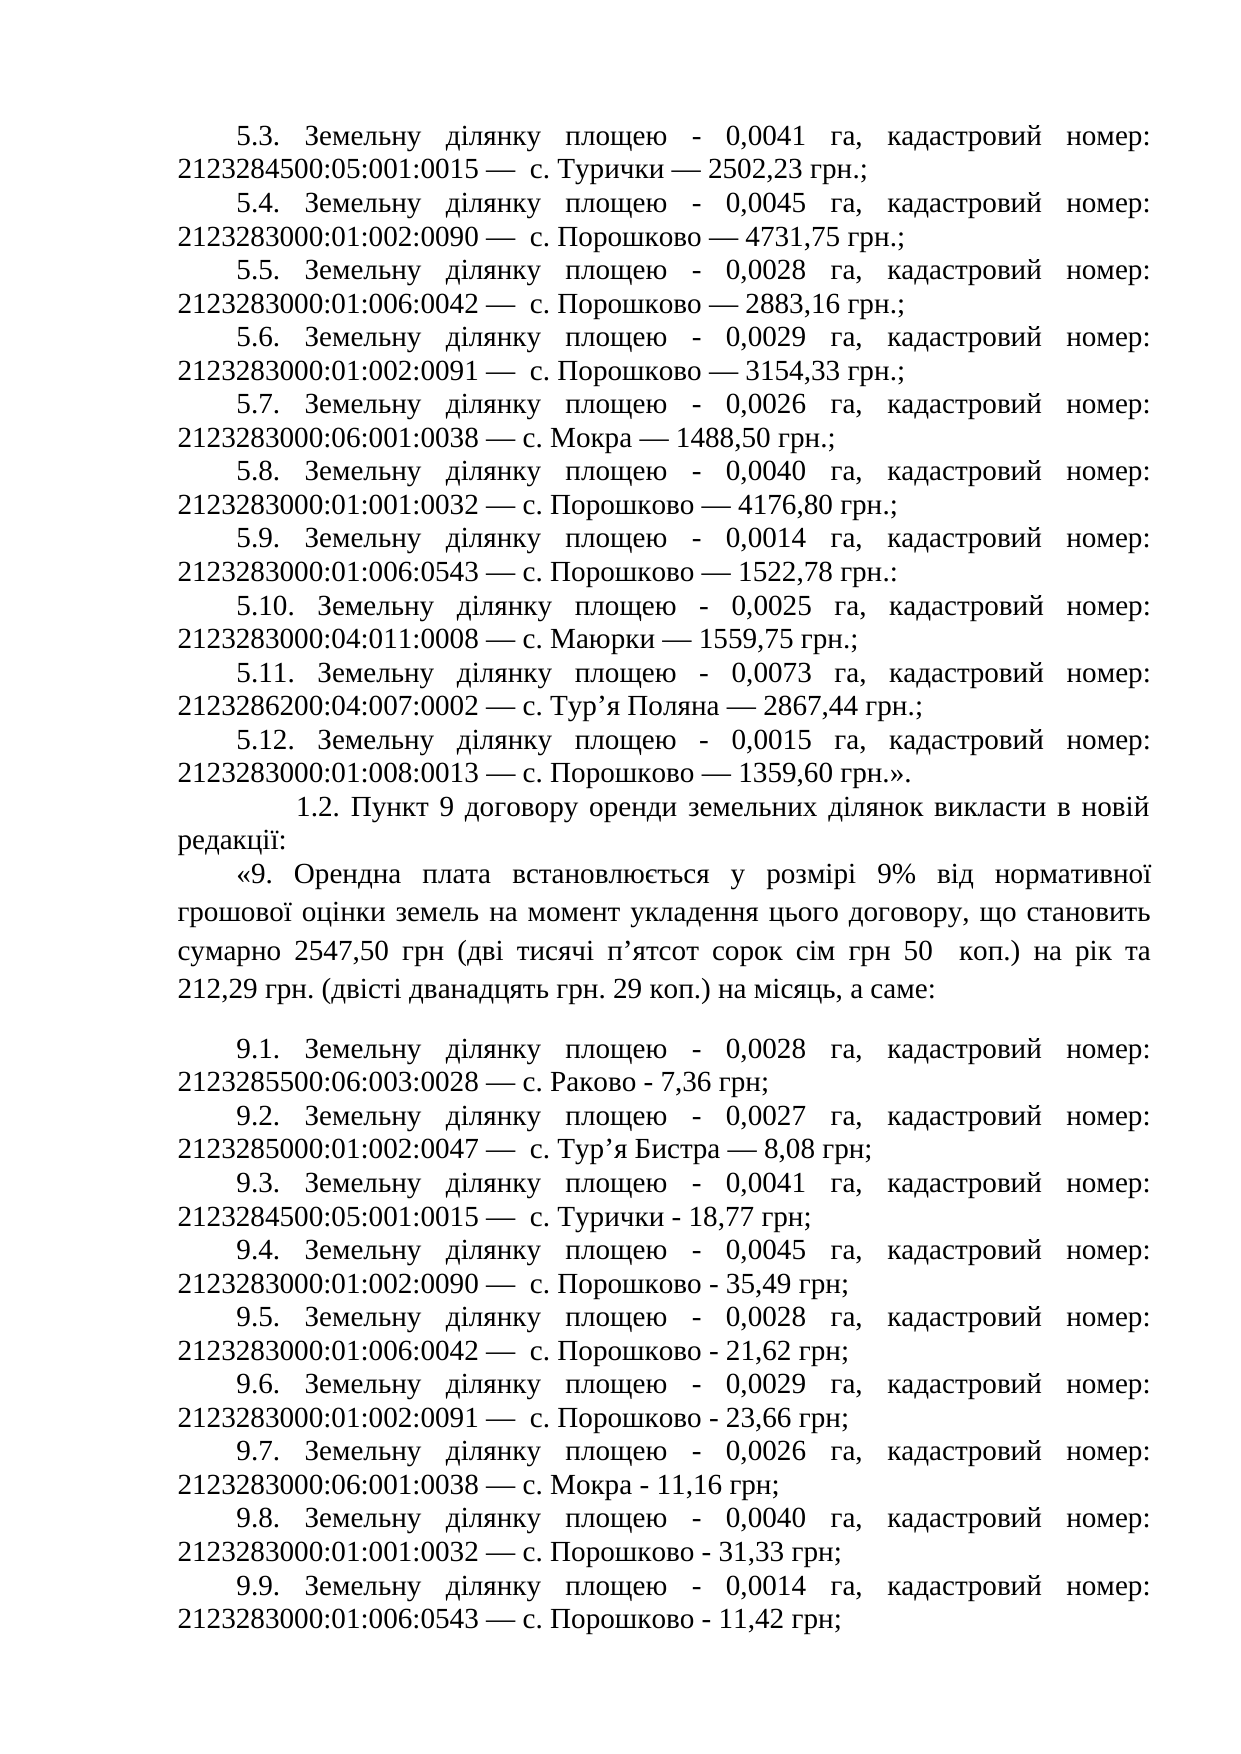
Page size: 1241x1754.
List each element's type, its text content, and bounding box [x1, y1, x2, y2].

list 5.7. Земельну ділянку площею - 0,0026 га, кадастровий номер: 2123283000:06:001:0038 — с. Мокра — 1488,50 грн.; [177, 386, 1152, 453]
list 9.9. Земельну ділянку площею - 0,0014 га, кадастровий номер: 2123283000:01:006:0543 — с. Порошково - 11,42 грн; [177, 1568, 1152, 1635]
list 5.3. Земельну ділянку площею - 0,0041 га, кадастровий номер: 2123284500:05:001:0015 — с. Турички — 2502,23 грн.; [177, 118, 1152, 185]
list 9.5. Земельну ділянку площею - 0,0028 га, кадастровий номер: 2123283000:01:006:0042 — с. Порошково - 21,62 грн; [177, 1299, 1152, 1366]
text «9. Орендна плата встановлюється у розмірі 9% від нормативної грошової оцінки земель на момент укладення цього договору, що становить сумарно 2547,50 грн (дві тисячі п’ятсот сорок сім грн 50 коп.) на рік та 212,29 грн. (двісті дванадцять грн. 29 коп.) на місяць, а саме: [177, 856, 1152, 1005]
list 9.2. Земельну ділянку площею - 0,0027 га, кадастровий номер: 2123285000:01:002:0047 — с. Тур’я Бистра — 8,08 грн; [177, 1098, 1152, 1165]
list 5.9. Земельну ділянку площею - 0,0014 га, кадастровий номер: 2123283000:01:006:0543 — с. Порошково — 1522,78 грн.: [177, 521, 1152, 588]
list 5.6. Земельну ділянку площею - 0,0029 га, кадастровий номер: 2123283000:01:002:0091 — с. Порошково — 3154,33 грн.; [177, 319, 1152, 386]
list 9.3. Земельну ділянку площею - 0,0041 га, кадастровий номер: 2123284500:05:001:0015 — с. Турички - 18,77 грн; [177, 1165, 1152, 1232]
list 9.4. Земельну ділянку площею - 0,0045 га, кадастровий номер: 2123283000:01:002:0090 — с. Порошково - 35,49 грн; [177, 1232, 1152, 1299]
list 5.5. Земельну ділянку площею - 0,0028 га, кадастровий номер: 2123283000:01:006:0042 — с. Порошково — 2883,16 грн.; [177, 252, 1152, 319]
list 9.8. Земельну ділянку площею - 0,0040 га, кадастровий номер: 2123283000:01:001:0032 — с. Порошково - 31,33 грн; [177, 1501, 1152, 1568]
list 9.6. Земельну ділянку площею - 0,0029 га, кадастровий номер: 2123283000:01:002:0091 — с. Порошково - 23,66 грн; [177, 1366, 1152, 1433]
text 1.2. Пункт 9 договору оренди земельних ділянок викласти в новій редакції: [177, 789, 1152, 856]
list 9.1. Земельну ділянку площею - 0,0028 га, кадастровий номер: 2123285500:06:003:0028 — с. Раково - 7,36 грн; [177, 1031, 1152, 1098]
list 5.4. Земельну ділянку площею - 0,0045 га, кадастровий номер: 2123283000:01:002:0090 — с. Порошково — 4731,75 грн.; [177, 185, 1152, 252]
list 5.11. Земельну ділянку площею - 0,0073 га, кадастровий номер: 2123286200:04:007:0002 — с. Тур’я Поляна — 2867,44 грн.; [177, 655, 1152, 722]
list 5.8. Земельну ділянку площею - 0,0040 га, кадастровий номер: 2123283000:01:001:0032 — с. Порошково — 4176,80 грн.; [177, 453, 1152, 521]
list 5.12. Земельну ділянку площею - 0,0015 га, кадастровий номер: 2123283000:01:008:0013 — с. Порошково — 1359,60 грн.». [177, 722, 1152, 789]
list 9.7. Земельну ділянку площею - 0,0026 га, кадастровий номер: 2123283000:06:001:0038 — с. Мокра - 11,16 грн; [177, 1433, 1152, 1501]
list 5.10. Земельну ділянку площею - 0,0025 га, кадастровий номер: 2123283000:04:011:0008 — с. Маюрки — 1559,75 грн.; [177, 588, 1152, 655]
